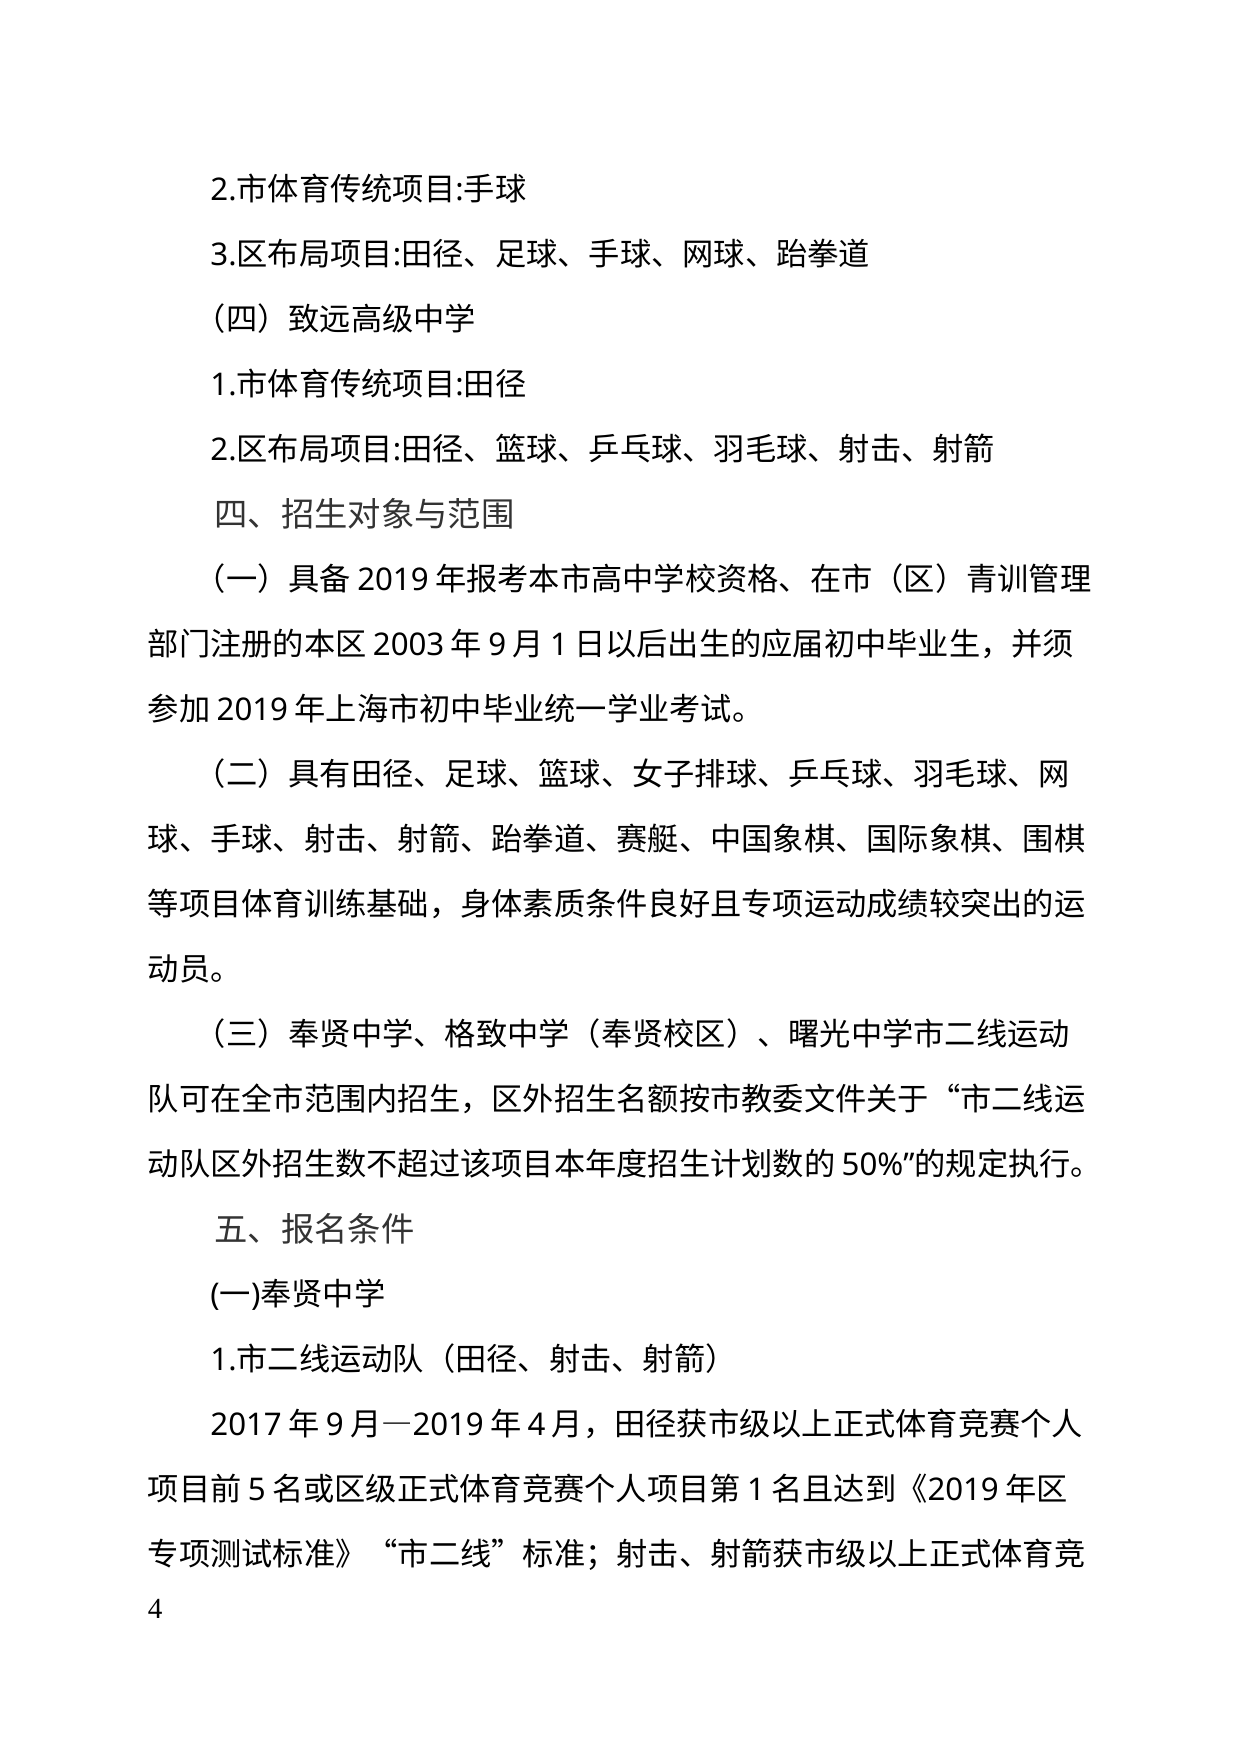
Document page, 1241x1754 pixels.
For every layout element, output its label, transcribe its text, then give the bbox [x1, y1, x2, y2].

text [148, 1389, 1092, 1584]
text 1.市二线运动队（田径、射击、射箭） [148, 1324, 1092, 1389]
text 1.市体育传统项目:田径 [148, 349, 1092, 414]
text （一）具备2019年报考本市高中学校资格、在市（区）青训管理部门注册的本区2003年9月1日以后出生的应届初中毕业生，并须参加2019年上海市初中毕业统一学业考试。 [148, 544, 1092, 739]
text 2.市体育传统项目:手球 [148, 154, 1092, 219]
text 四、招生对象与范围 [148, 479, 1092, 544]
text （四）致远高级中学 [148, 284, 1092, 349]
text （三）奉贤中学、格致中学（奉贤校区）、曙光中学市二线运动队可在全市范围内招生，区外招生名额按市教委文件关于“市二线运动队区外招生数不超过该项目本年度招生计划数的50%”的规定执行。 [148, 999, 1092, 1194]
text (一)奉贤中学 [148, 1259, 1092, 1324]
text 3.区布局项目:田径、足球、手球、网球、跆拳道 [148, 219, 1092, 284]
text 2.区布局项目:田径、篮球、乒乓球、羽毛球、射击、射箭 [148, 414, 1092, 479]
text （二）具有田径、足球、篮球、女子排球、乒乓球、羽毛球、网球、手球、射击、射箭、跆拳道、赛艇、中国象棋、国际象棋、围棋等项目体育训练基础，身体素质条件良好且专项运动成绩较突出的运动员。 [148, 739, 1092, 999]
text 五、报名条件 [148, 1194, 1092, 1259]
